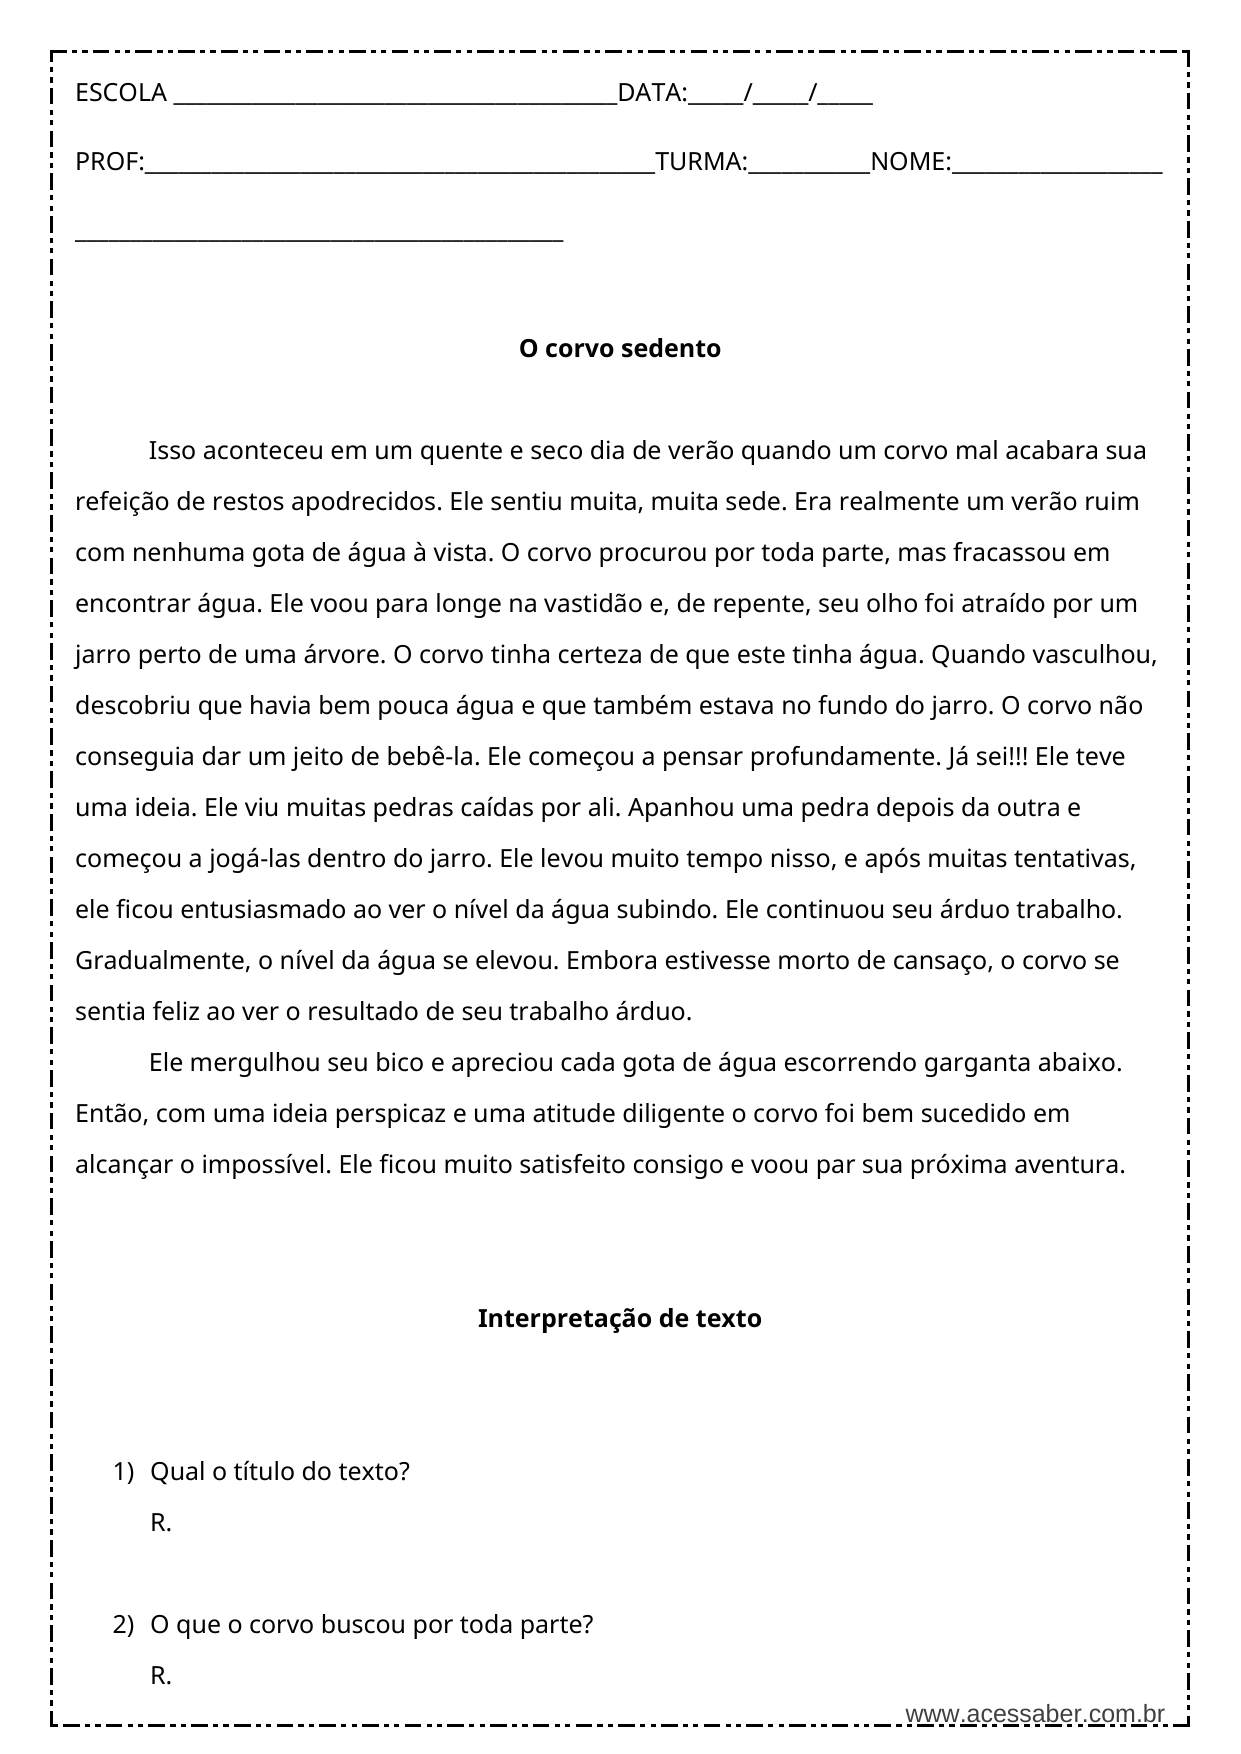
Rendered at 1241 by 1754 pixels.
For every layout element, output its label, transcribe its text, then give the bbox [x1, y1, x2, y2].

list R. [150, 1504, 1165, 1538]
text PROF:______________________________________________TURMA:___________NOME:_______________________________________________________________ [75, 143, 1165, 245]
text Ele mergulhou seu bico e apreciou cada gota de água escorrendo garganta abaixo. Então, com uma ideia perspicaz e uma atitude diligente o corvo foi bem sucedido em alcançar o impossível. Ele ficou muito satisfeito consigo e voou par sua próxima aventura. [75, 1045, 1165, 1181]
list O que o corvo buscou por toda parte? [112, 1606, 1165, 1641]
text O corvo sedento [75, 330, 1165, 364]
text ESCOLA ________________________________________DATA:_____/_____/_____ [75, 75, 1165, 109]
text Isso aconteceu em um quente e seco dia de verão quando um corvo mal acabara sua refeição de restos apodrecidos. Ele sentiu muita, muita sede. Era realmente um verão ruim com nenhuma gota de água à vista. O corvo procurou por toda parte, mas fracassou em encontrar água. Ele voou para longe na vastidão e, de repente, seu olho foi atraído por um jarro perto de uma árvore. O corvo tinha certeza de que este tinha água. Quando vasculhou, descobriu que havia bem pouca água e que também estava no fundo do jarro. O corvo não conseguia dar um jeito de bebê-la. Ele começou a pensar profundamente. Já sei!!! Ele teve uma ideia. Ele viu muitas pedras caídas por ali. Apanhou uma pedra depois da outra e começou a jogá-las dentro do jarro. Ele levou muito tempo nisso, e após muitas tentativas, ele ficou entusiasmado ao ver o nível da água subindo. Ele continuou seu árduo trabalho. Gradualmente, o nível da água se elevou. Embora estivesse morto de cansaço, o corvo se sentia feliz ao ver o resultado de seu trabalho árduo. [75, 432, 1165, 1028]
text Interpretação de texto [75, 1300, 1165, 1334]
list Qual o título do texto? [112, 1453, 1165, 1487]
list R. [150, 1657, 1165, 1692]
